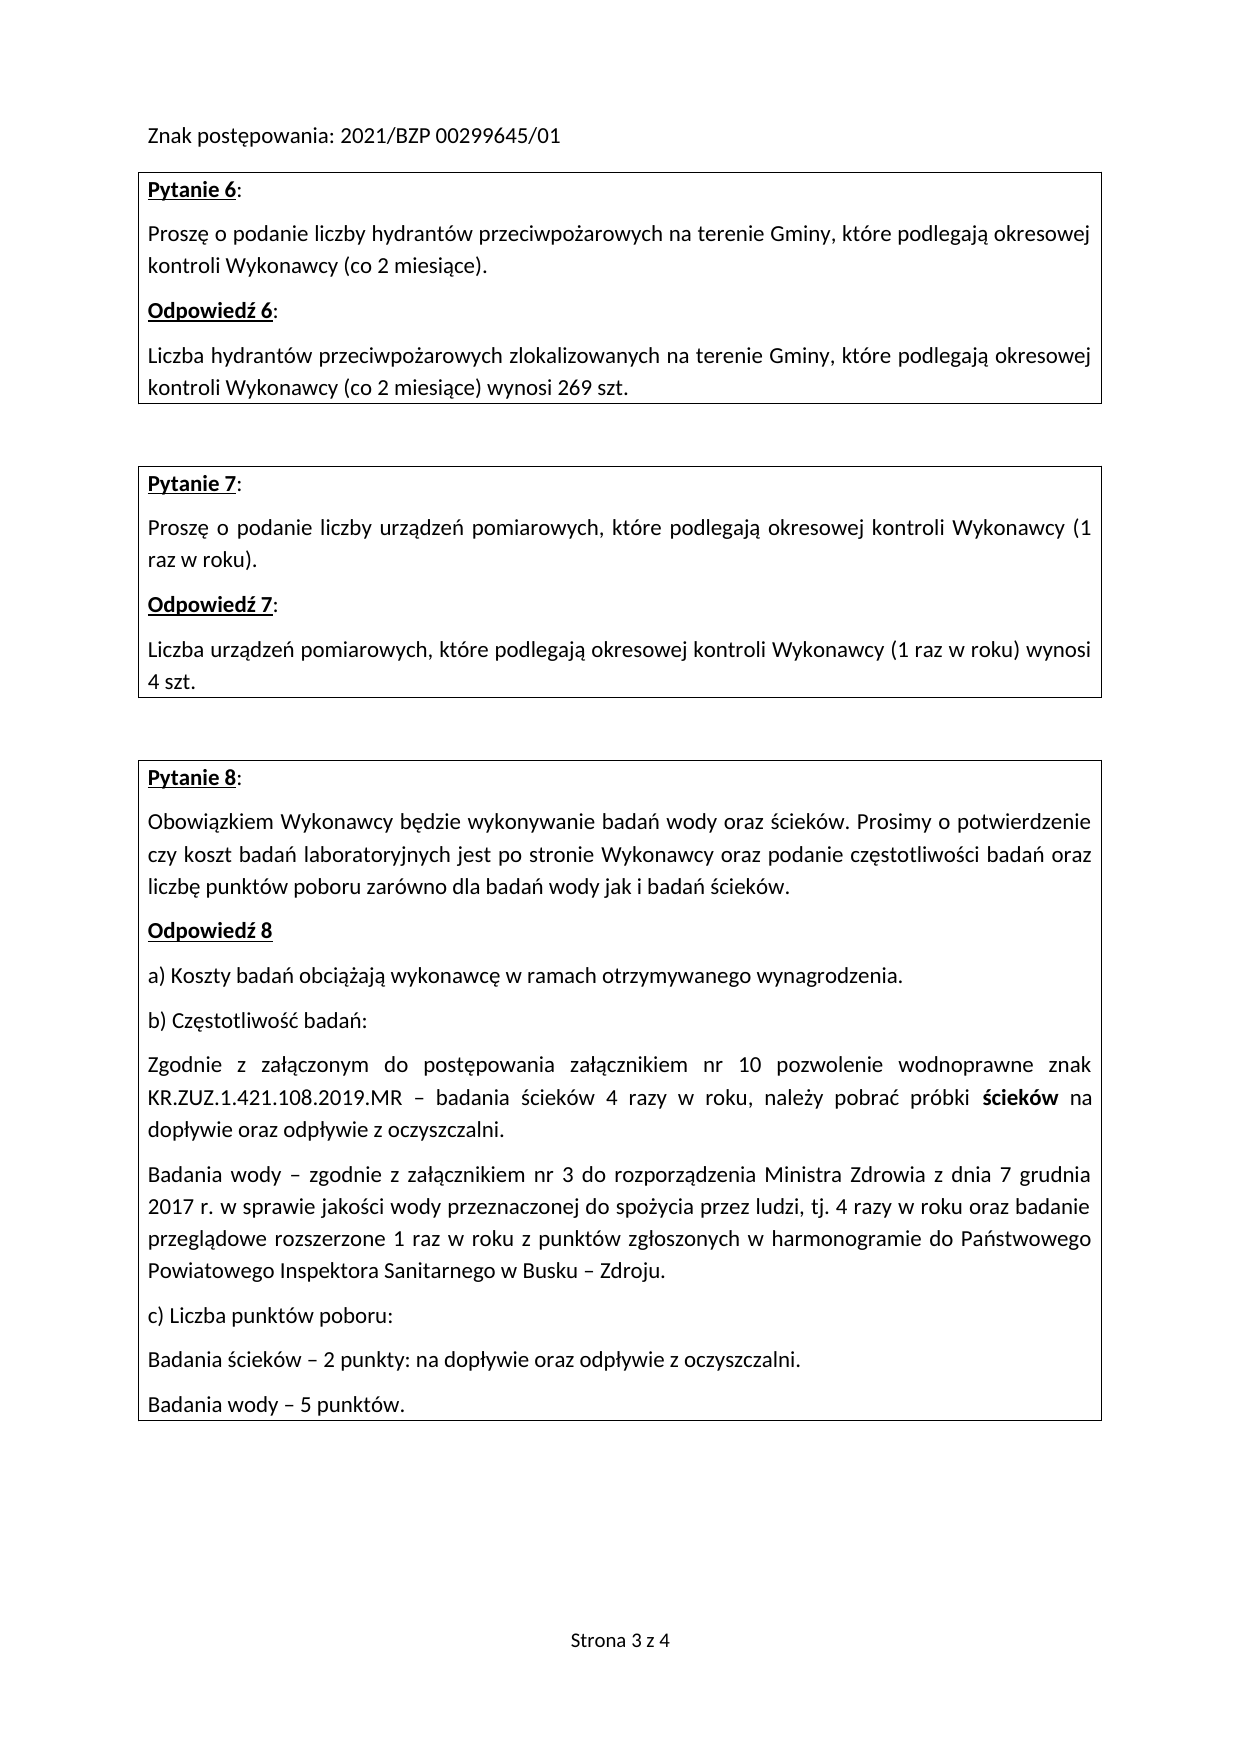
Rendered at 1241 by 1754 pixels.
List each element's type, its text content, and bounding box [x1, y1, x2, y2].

text Proszę o podanie liczby urządzeń pomiarowych, które podlegają okresowej kontroli Wykonawcy (1 raz w roku). [139, 510, 1101, 574]
text Pytanie 8: [139, 761, 1101, 791]
text Liczba urządzeń pomiarowych, które podlegają okresowej kontroli Wykonawcy (1 raz w roku) wynosi 4 szt. [139, 632, 1101, 697]
text Odpowiedź 6: [139, 293, 1101, 324]
text Odpowiedź 7: [139, 587, 1101, 618]
text b) Częstotliwość badań: [139, 1003, 1101, 1034]
text Badania wody – zgodnie z załącznikiem nr 3 do rozporządzenia Ministra Zdrowia z dnia 7 grudnia 2017 r. w sprawie jakości wody przeznaczonej do spożycia przez ludzi, tj. 4 razy w roku oraz badanie przeglądowe rozszerzone 1 raz w roku z punktów zgłoszonych w harmonogramie do Państwowego Powiatowego Inspektora Sanitarnego w Busku – Zdroju. [139, 1157, 1101, 1284]
text Liczba hydrantów przeciwpożarowych zlokalizowanych na terenie Gminy, które podlegają okresowej kontroli Wykonawcy (co 2 miesiące) wynosi 269 szt. [139, 338, 1101, 403]
text Obowiązkiem Wykonawcy będzie wykonywanie badań wody oraz ścieków. Prosimy o potwierdzenie czy koszt badań laboratoryjnych jest po stronie Wykonawcy oraz podanie częstotliwości badań oraz liczbę punktów poboru zarówno dla badań wody jak i badań ścieków. [139, 804, 1101, 900]
text Badania ścieków – 2 punkty: na dopływie oraz odpływie z oczyszczalni. [139, 1342, 1101, 1374]
text Odpowiedź 8 [139, 913, 1101, 944]
text Proszę o podanie liczby hydrantów przeciwpożarowych na terenie Gminy, które podlegają okresowej kontroli Wykonawcy (co 2 miesiące). [139, 216, 1101, 279]
text Badania wody – 5 punktów. [139, 1387, 1101, 1420]
text Pytanie 6: [139, 173, 1101, 203]
text a) Koszty badań obciążają wykonawcę w ramach otrzymywanego wynagrodzenia. [139, 958, 1101, 989]
text c) Liczba punktów poboru: [139, 1298, 1101, 1329]
text Pytanie 7: [139, 467, 1101, 497]
text Zgodnie z załączonym do postępowania załącznikiem nr 10 pozwolenie wodnoprawne znak KR.ZUZ.1.421.108.2019.MR – badania ścieków 4 razy w roku, należy pobrać próbki ścieków na dopływie oraz odpływie z oczyszczalni. [139, 1047, 1101, 1143]
